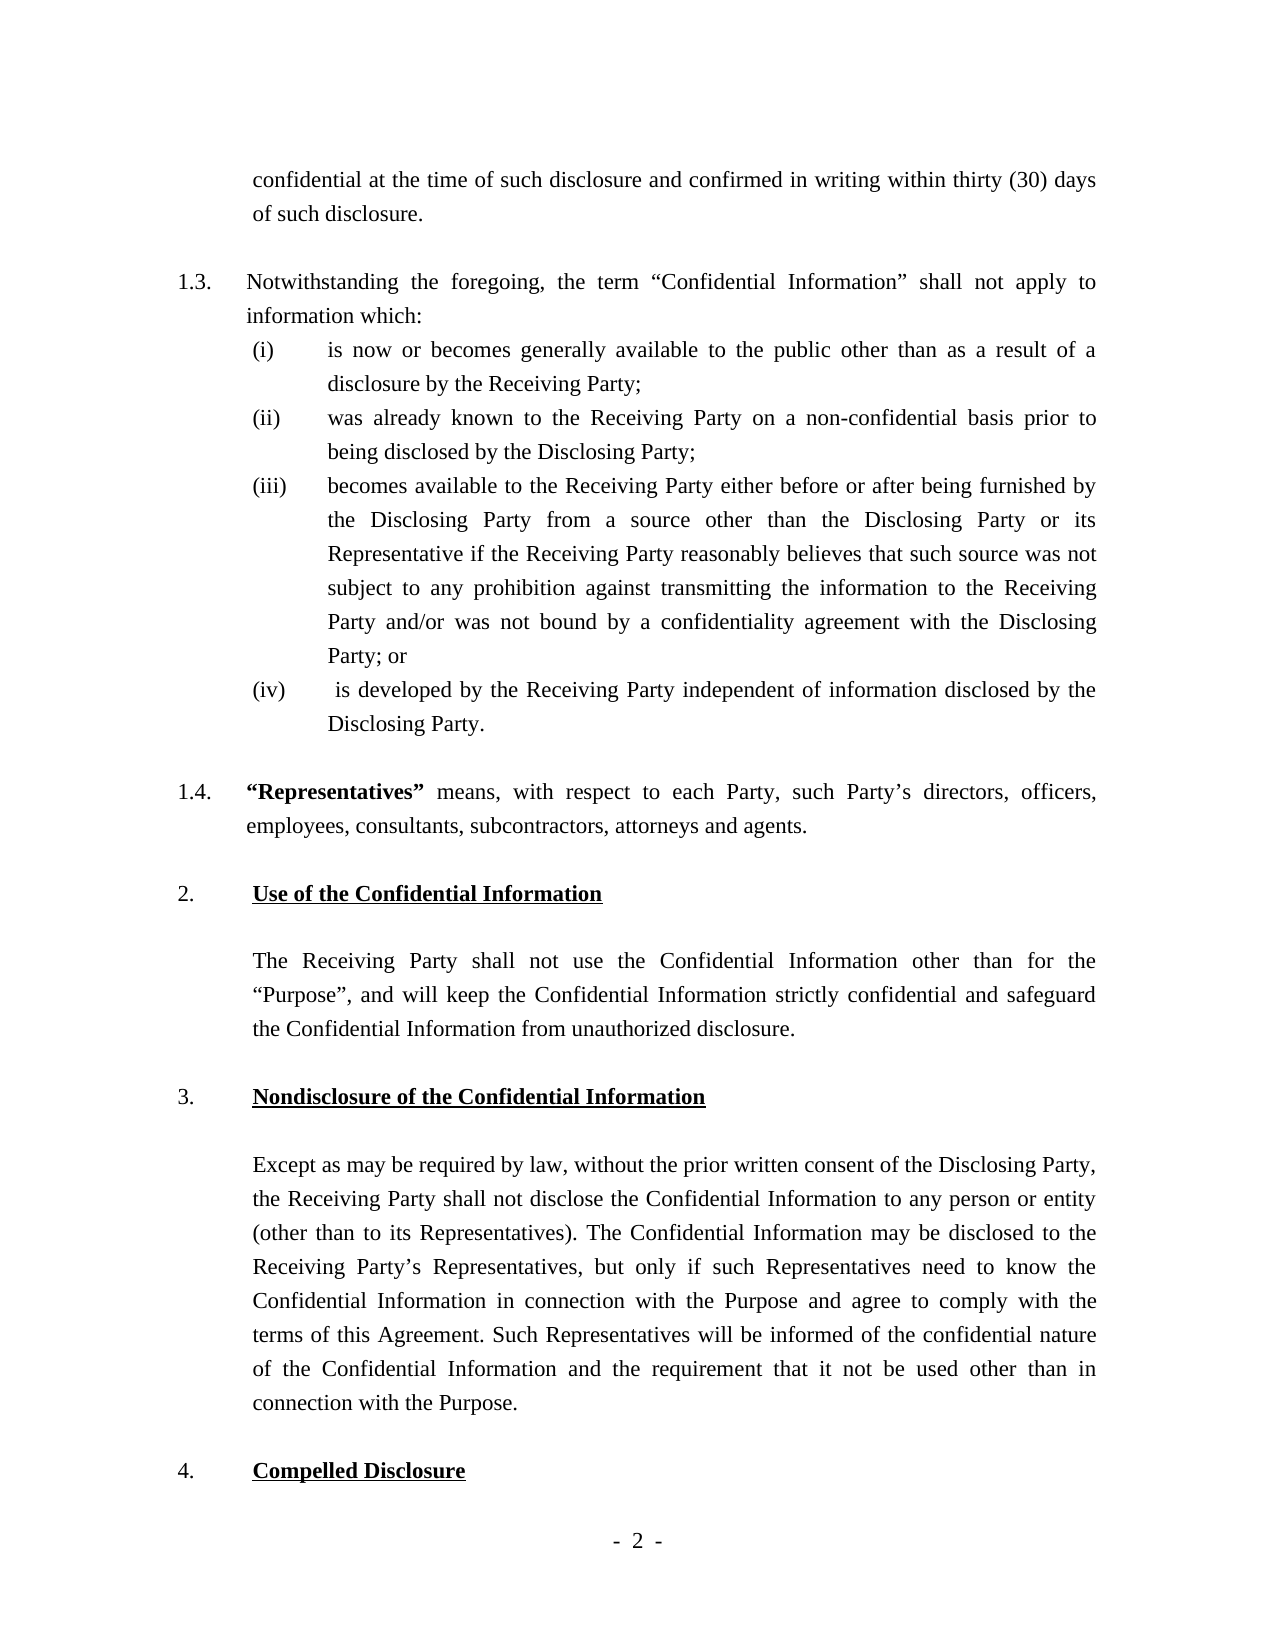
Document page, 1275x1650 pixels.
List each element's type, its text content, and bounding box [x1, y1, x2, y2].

list Notwithstanding the foregoing, the term “Confidential Information” shall not apply to information which: [177, 265, 1098, 333]
list “Representatives” means, with respect to each Party, such Party’s directors, officers, employees, consultants, subcontractors, attorneys and agents. [177, 774, 1098, 842]
list Compelled Disclosure [177, 1453, 1098, 1487]
text Except as may be required by law, without the prior written consent of the Disclosing Party, the Receiving Party shall not disclose the Confidential Information to any person or entity (other than to its Representatives). The Confidential Information may be disclosed to the Receiving Party’s Representatives, but only if such Representatives need to know the Confidential Information in connection with the Purpose and agree to comply with the terms of this Agreement. Such Representatives will be informed of the confidential nature of the Confidential Information and the requirement that it not be used other than in connection with the Purpose. [252, 1148, 1098, 1419]
list Use of the Confidential Information [177, 876, 1098, 910]
list becomes available to the Receiving Party either before or after being furnished by the Disclosing Party from a source other than the Disclosing Party or its Representative if the Receiving Party reasonably believes that such source was not subject to any prohibition against transmitting the information to the Receiving Party and/or was not bound by a confidentiality agreement with the Disclosing Party; or [252, 468, 1098, 672]
text The Receiving Party shall not use the Confidential Information other than for the “Purpose”, and will keep the Confidential Information strictly confidential and safeguard the Confidential Information from unauthorized disclosure. [252, 944, 1098, 1046]
list is developed by the Receiving Party independent of information disclosed by the Disclosing Party. [252, 672, 1098, 740]
list Nondisclosure of the Confidential Information [177, 1080, 1098, 1114]
list is now or becomes generally available to the public other than as a result of a disclosure by the Receiving Party; [252, 333, 1098, 401]
list was already known to the Receiving Party on a non-confidential basis prior to being disclosed by the Disclosing Party; [252, 401, 1098, 468]
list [177, 163, 1098, 231]
